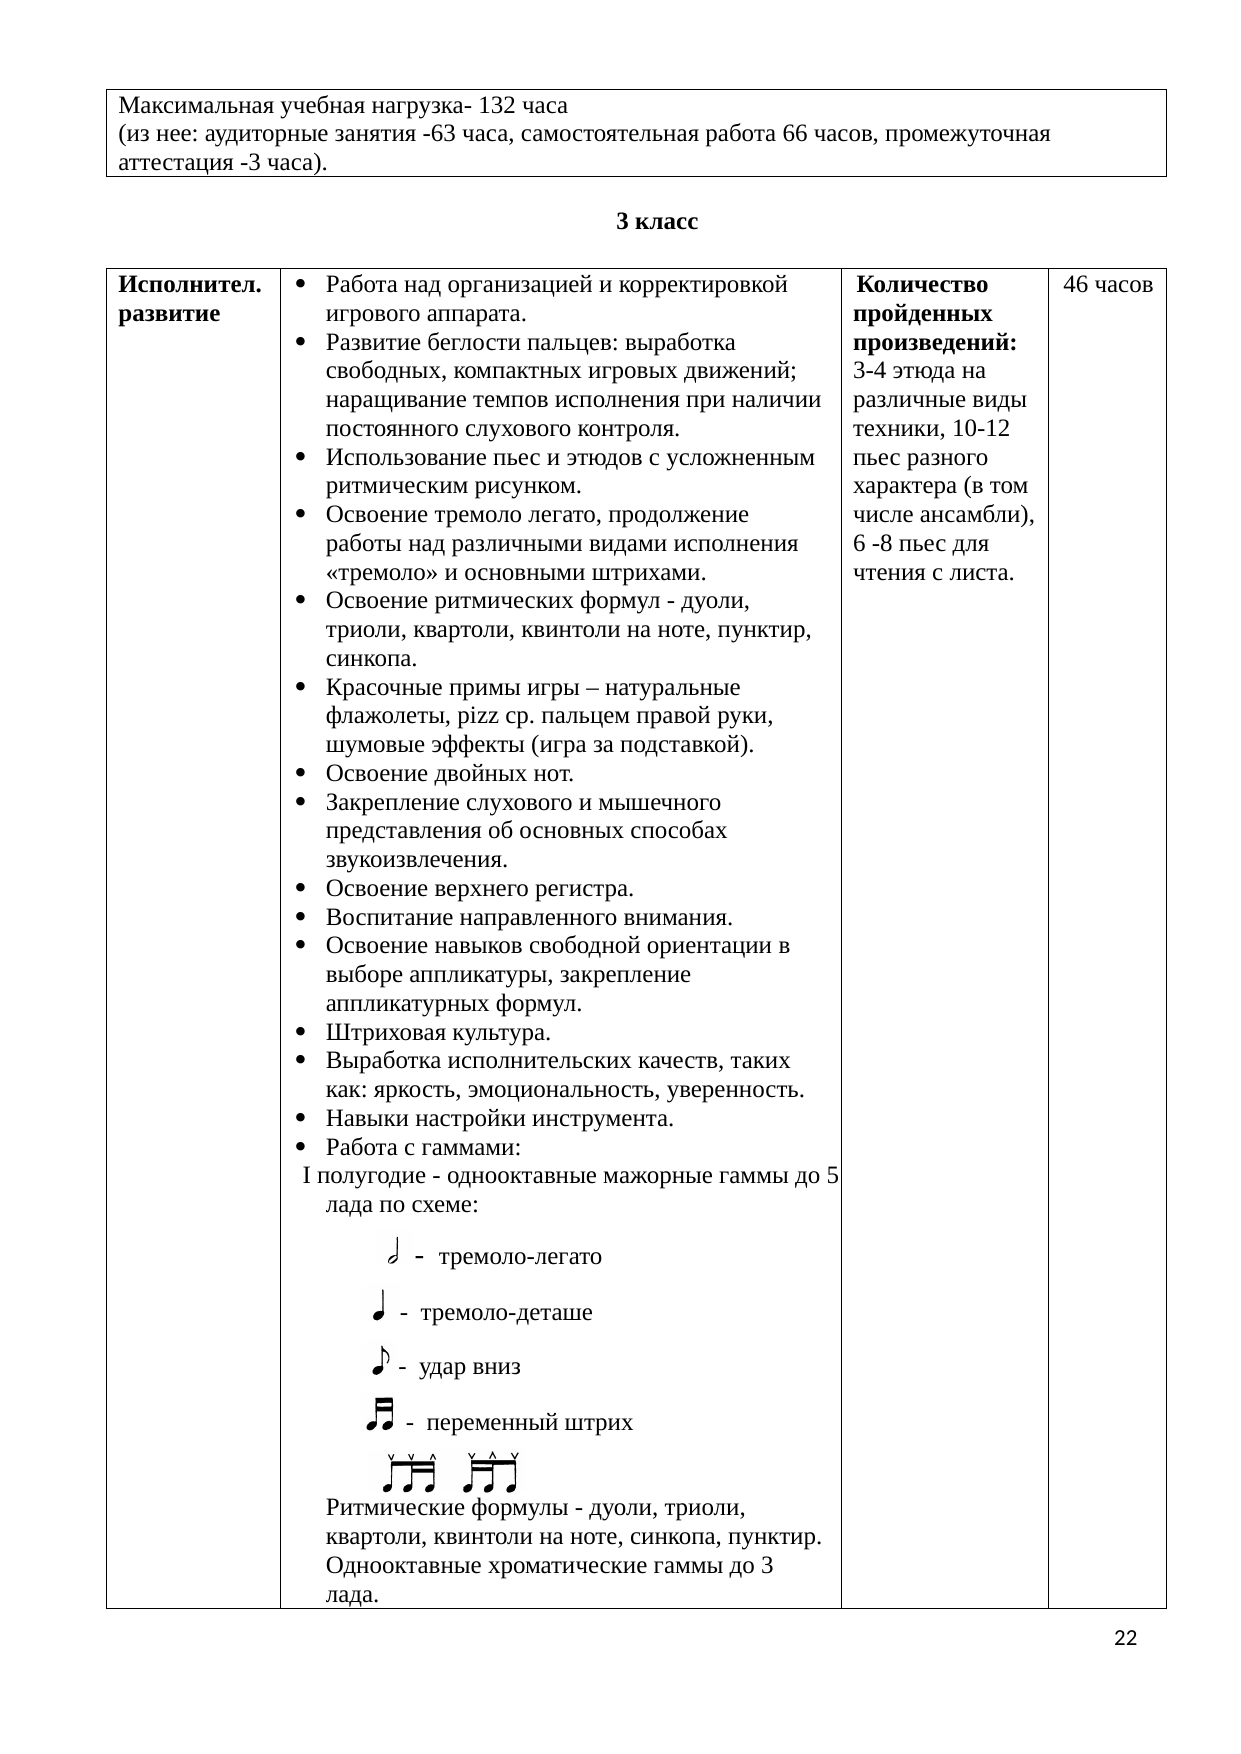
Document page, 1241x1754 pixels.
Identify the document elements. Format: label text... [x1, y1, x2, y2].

picture [360, 1282, 400, 1321]
picture [360, 1392, 400, 1431]
text 3 класс [118, 206, 1137, 234]
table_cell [107, 90, 1166, 176]
table_header 46 часов [1049, 269, 1166, 1607]
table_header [281, 269, 841, 1607]
picture [376, 1230, 415, 1264]
picture [366, 1448, 527, 1493]
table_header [107, 269, 280, 1607]
picture [360, 1338, 399, 1375]
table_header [842, 269, 1048, 1607]
